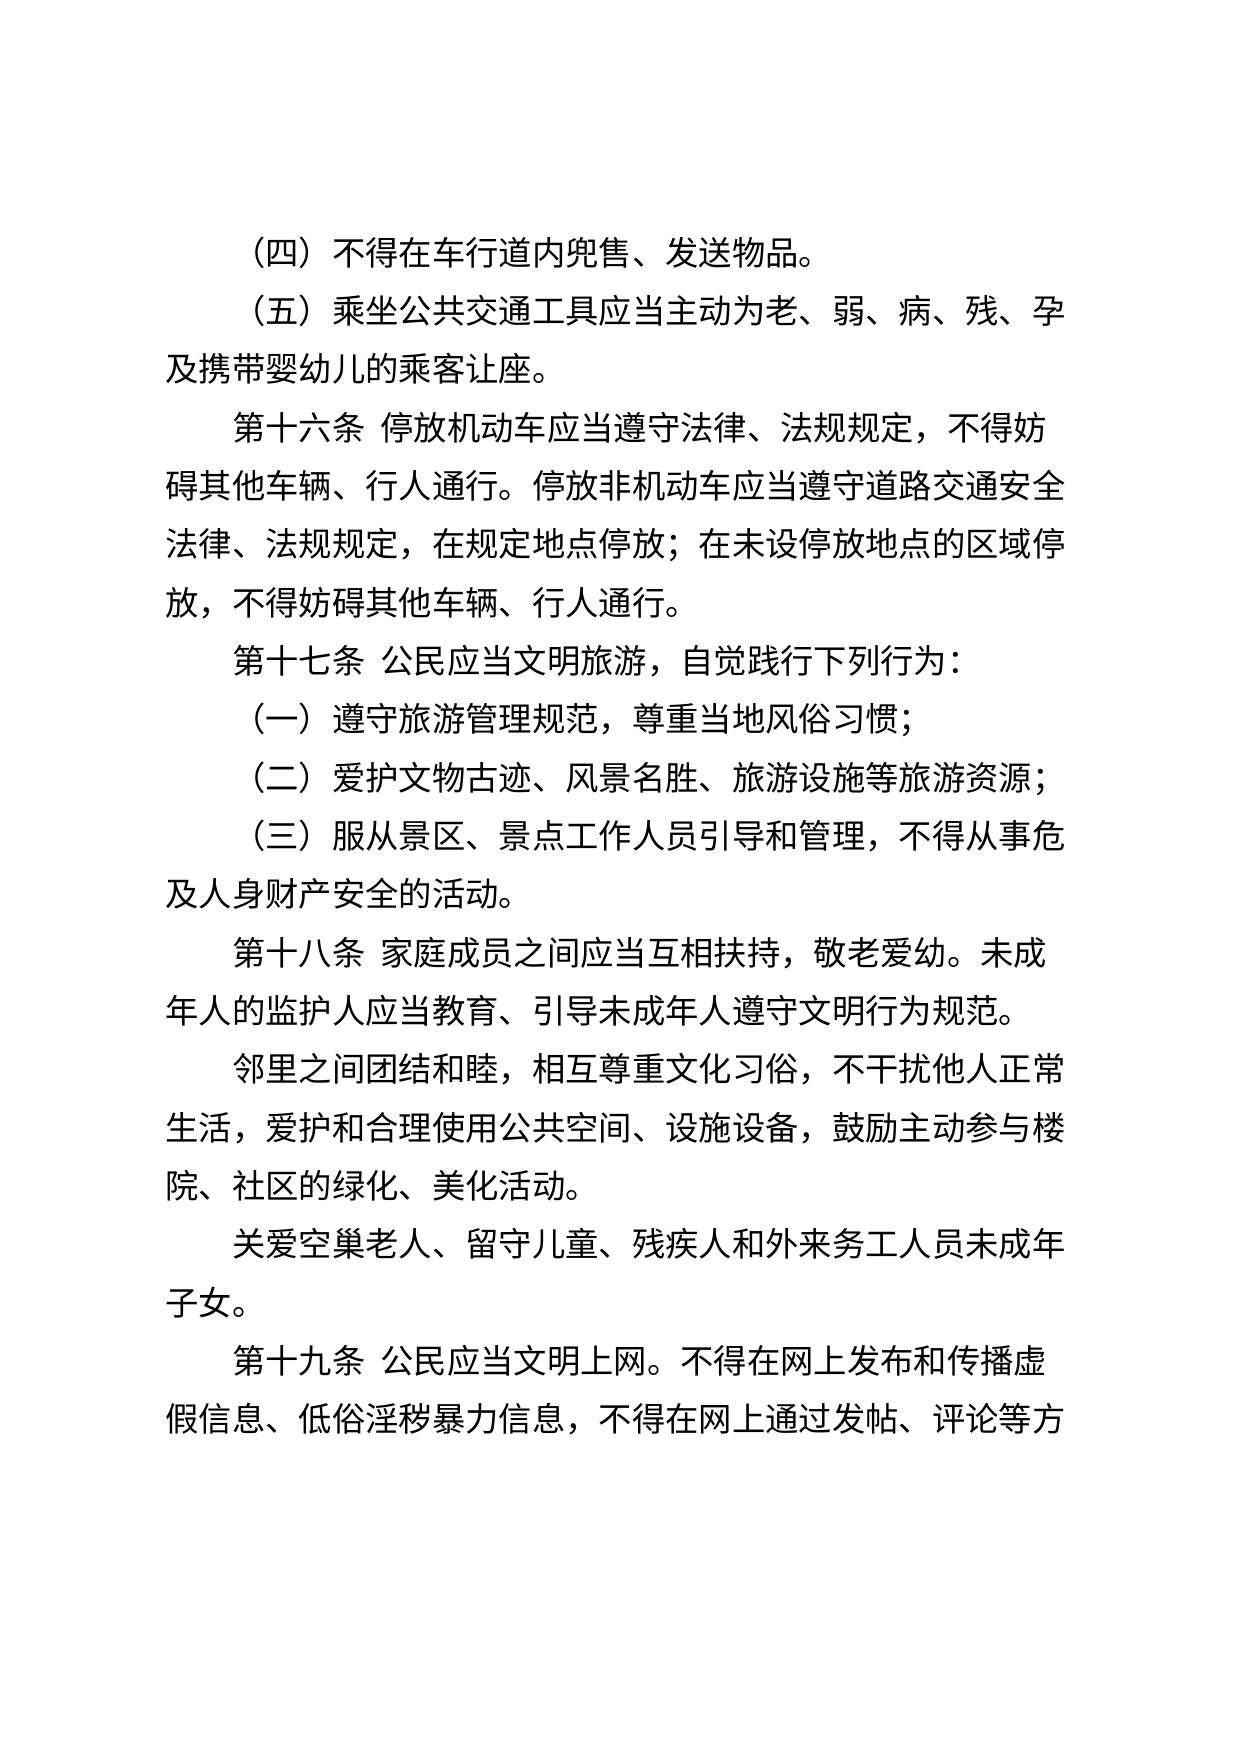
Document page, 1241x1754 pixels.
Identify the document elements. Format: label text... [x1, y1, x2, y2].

text （三）服从景区、景点工作人员引导和管理，不得从事危及人身财产安全的活动。 [165, 802, 1075, 918]
text 第十七条 公民应当文明旅游，自觉践行下列行为： [165, 627, 1075, 685]
text （四）不得在车行道内兜售、发送物品。 [165, 218, 1075, 277]
text 第十六条 停放机动车应当遵守法律、法规规定，不得妨碍其他车辆、行人通行。停放非机动车应当遵守道路交通安全法律、法规规定，在规定地点停放；在未设停放地点的区域停放，不得妨碍其他车辆、行人通行。 [165, 393, 1075, 627]
text 第十八条 家庭成员之间应当互相扶持，敬老爱幼。未成年人的监护人应当教育、引导未成年人遵守文明行为规范。 [165, 918, 1075, 1035]
text （二）爱护文物古迹、风景名胜、旅游设施等旅游资源； [165, 743, 1075, 802]
text 关爱空巢老人、留守儿童、残疾人和外来务工人员未成年子女。 [165, 1210, 1075, 1327]
text （五）乘坐公共交通工具应当主动为老、弱、病、残、孕及携带婴幼儿的乘客让座。 [165, 277, 1075, 393]
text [165, 1327, 1075, 1443]
text 邻里之间团结和睦，相互尊重文化习俗，不干扰他人正常生活，爱护和合理使用公共空间、设施设备，鼓励主动参与楼院、社区的绿化、美化活动。 [165, 1035, 1075, 1210]
text （一）遵守旅游管理规范，尊重当地风俗习惯； [165, 685, 1075, 743]
